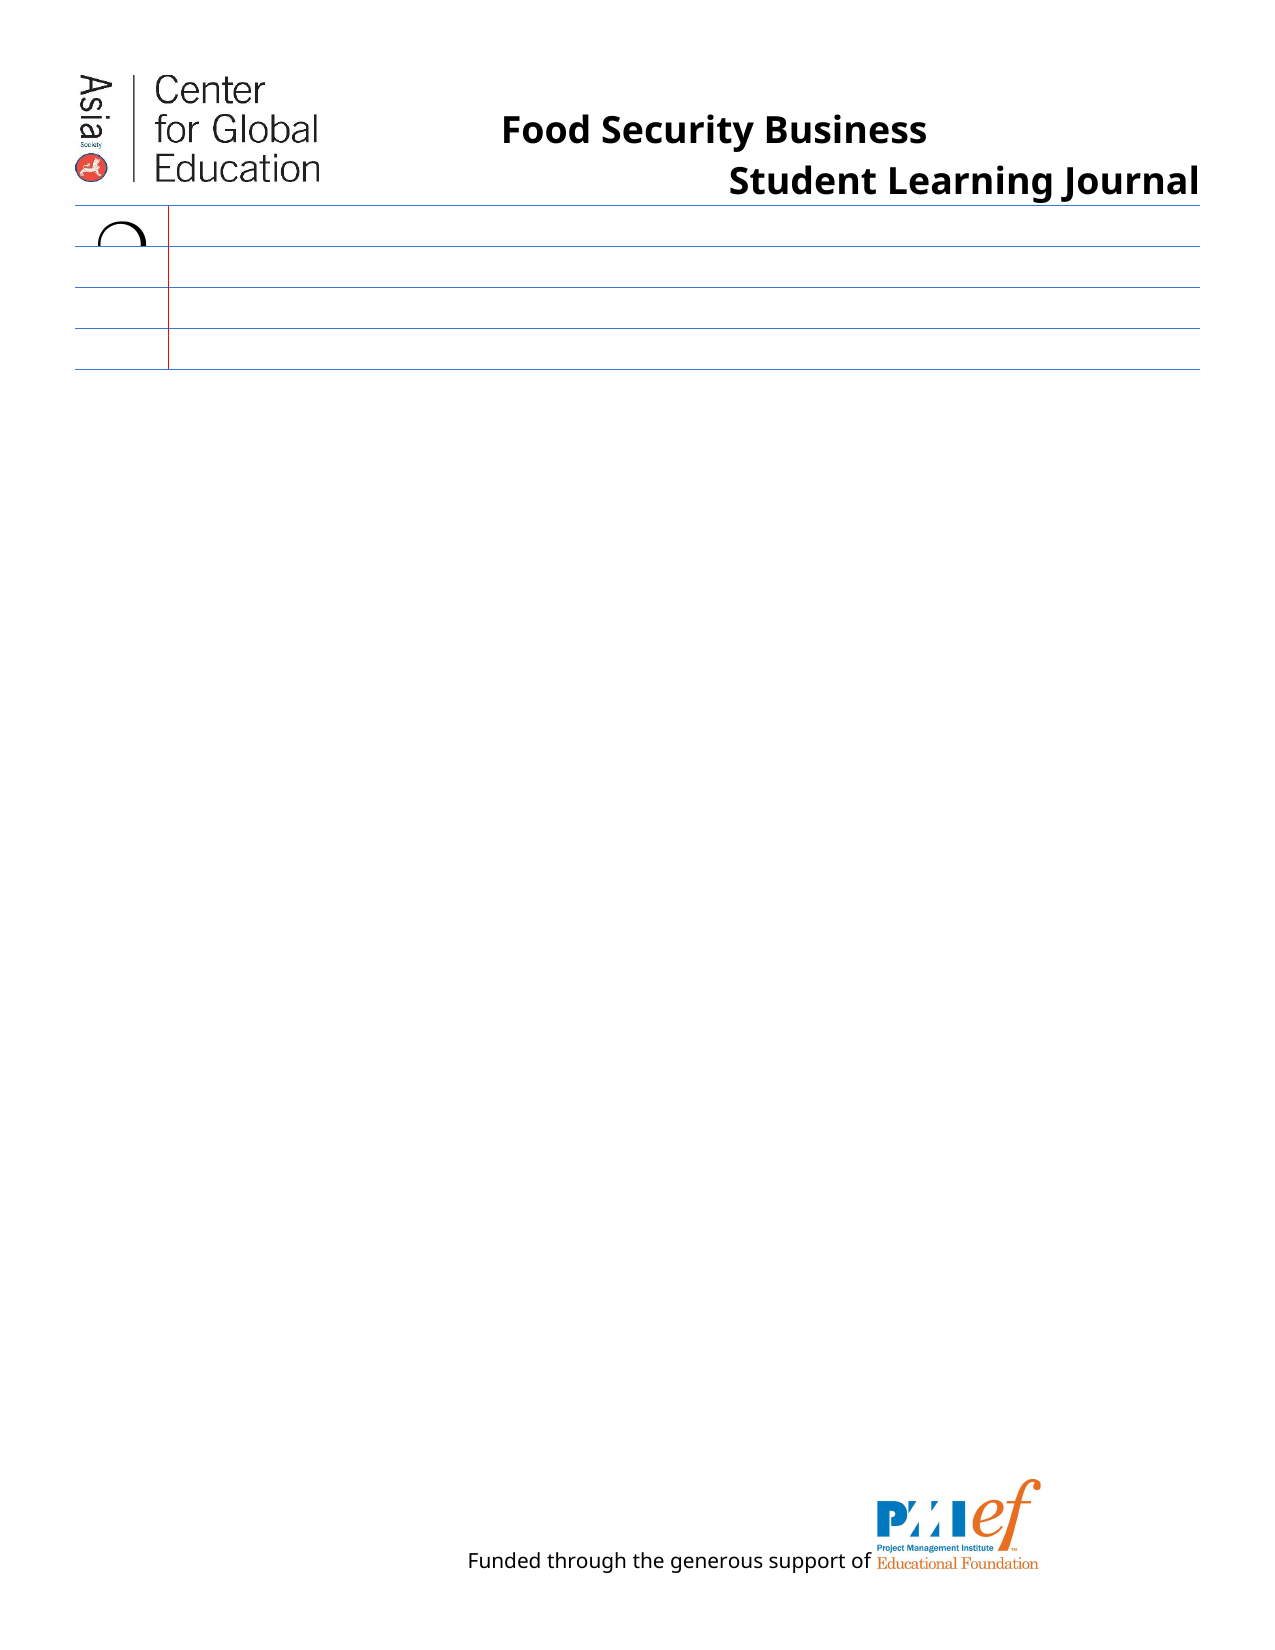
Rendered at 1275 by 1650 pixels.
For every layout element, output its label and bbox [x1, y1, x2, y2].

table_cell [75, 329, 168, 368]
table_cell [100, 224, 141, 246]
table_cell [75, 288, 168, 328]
picture [75, 75, 319, 182]
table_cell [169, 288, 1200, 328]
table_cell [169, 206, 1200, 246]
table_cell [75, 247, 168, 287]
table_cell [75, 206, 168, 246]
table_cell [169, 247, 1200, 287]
picture [877, 1479, 1041, 1569]
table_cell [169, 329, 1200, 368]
